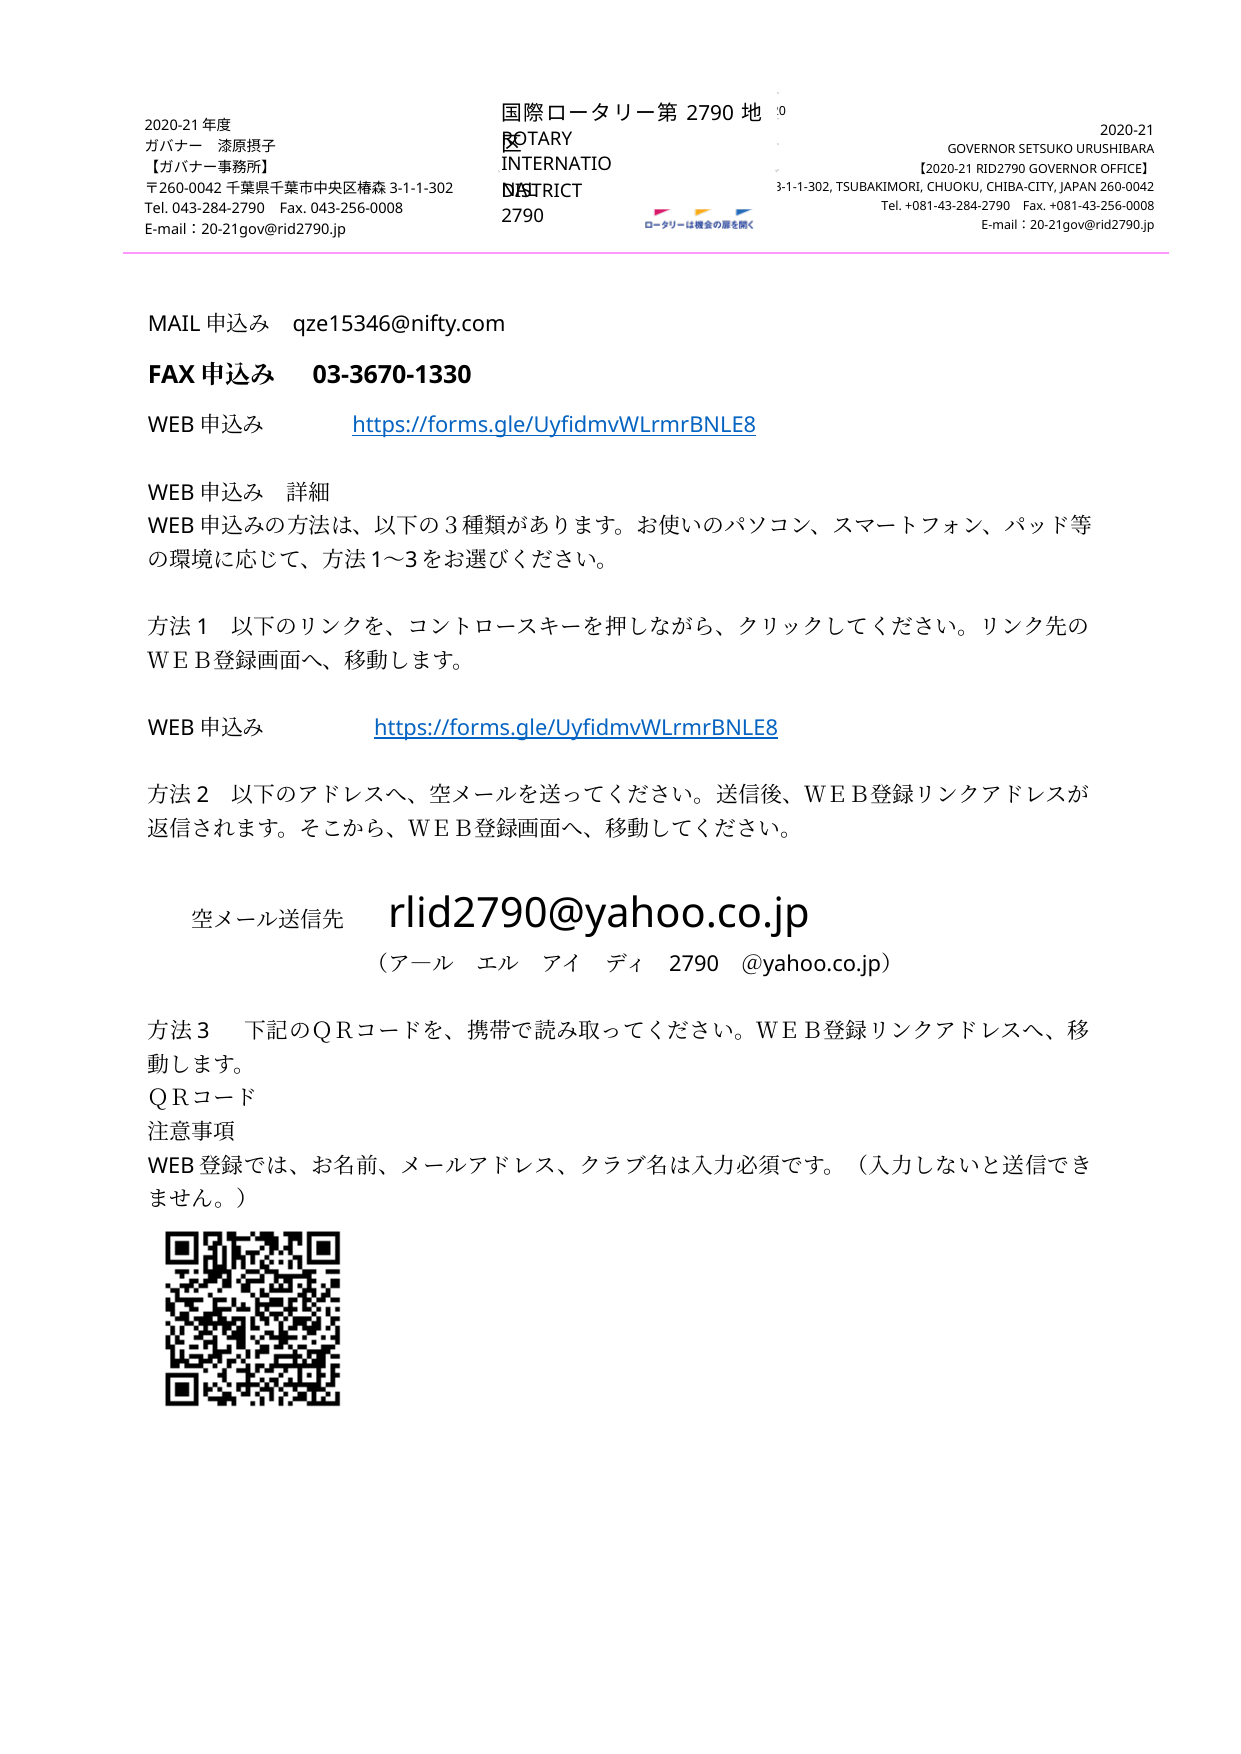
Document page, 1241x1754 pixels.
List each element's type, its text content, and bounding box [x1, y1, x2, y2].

picture [147, 1214, 359, 1425]
text 方法1 以下のリンクを、コントロースキーを押しながら、クリックしてください。リンク先のＷＥＢ登録画面へ、移動します。 [148, 608, 1092, 676]
text WEB登録では、お名前、メールアドレス、クラブ名は入力必須です。（入力しないと送信できません。） [148, 1147, 1092, 1214]
text MAIL申込み qze15346@nifty.com [148, 306, 1092, 339]
text （ア―ル エル アイ ディ 2790 ＠yahoo.co.jp） [148, 945, 1092, 978]
text 方法2 以下のアドレスへ、空メールを送ってください。送信後、ＷＥＢ登録リンクアドレスが返信されます。そこから、ＷＥＢ登録画面へ、移動してください。 [148, 777, 1092, 844]
picture [638, 210, 760, 229]
text ＱＲコード [148, 1079, 1092, 1113]
text 空メール送信先 rlid2790@yahoo.co.jp [148, 878, 1092, 945]
text WEB申込みの方法は、以下の３種類があります。お使いのパソコン、スマートフォン、パッド等の環境に応じて、方法1～3をお選びください。 [148, 507, 1092, 575]
text WEB申込み https://forms.gle/UyfidmvWLrmrBNLE8 [148, 709, 1092, 743]
text FAX申込み 03-3670-1330 [148, 339, 1092, 407]
text 注意事項 [148, 1113, 1092, 1147]
text WEB申込み https://forms.gle/UyfidmvWLrmrBNLE8 [148, 407, 1092, 440]
text 方法3 下記のＱＲコードを、携帯で読み取ってください。ＷＥＢ登録リンクアドレスへ、移動します。 [148, 1012, 1092, 1079]
text WEB申込み 詳細 [148, 474, 1092, 507]
